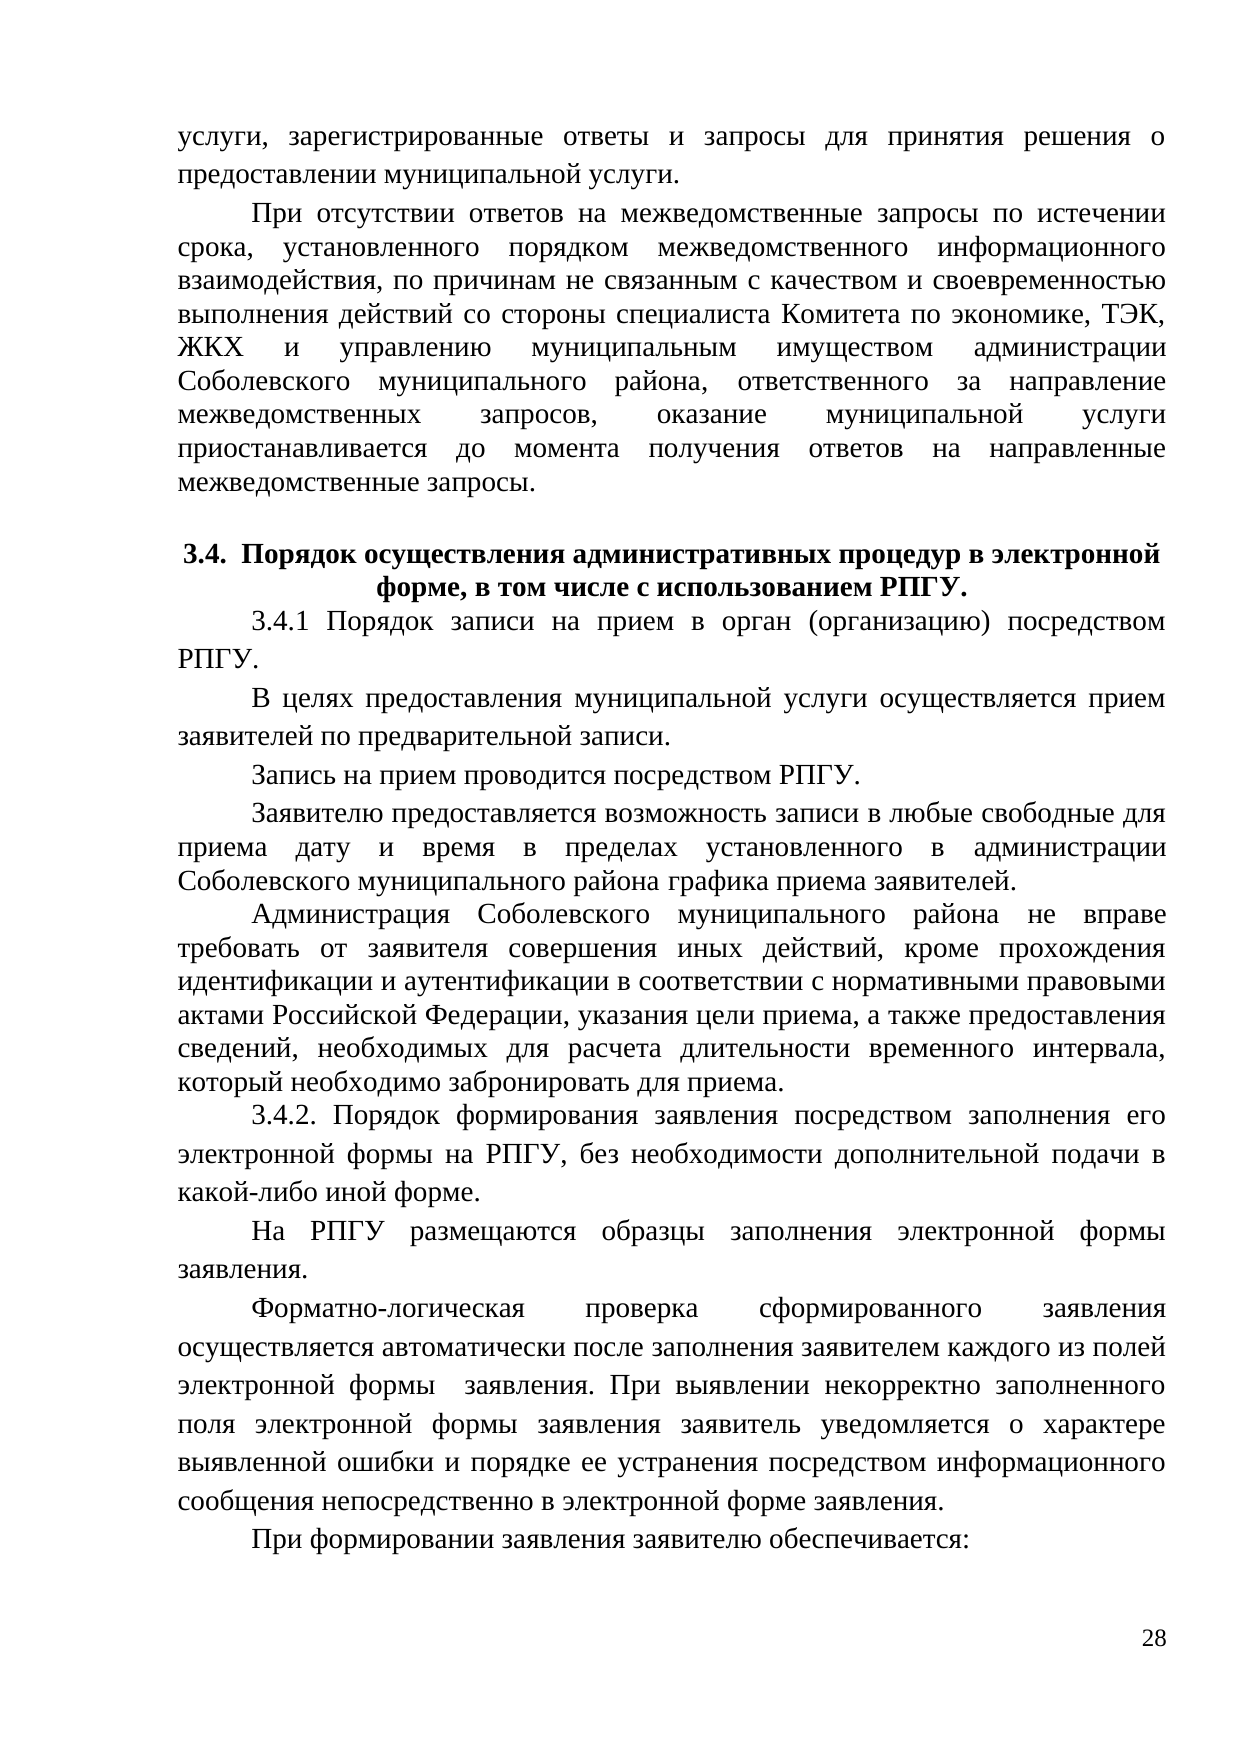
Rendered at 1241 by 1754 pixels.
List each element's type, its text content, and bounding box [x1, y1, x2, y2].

subtitle 3.4. Порядок осуществления административных процедур в электронной форме, в том числе с использованием РПГУ. [177, 536, 1167, 603]
text Администрация Соболевского муниципального района не вправе требовать от заявителя совершения иных действий, кроме прохождения идентификации и аутентификации в соответствии с нормативными правовыми актами Российской Федерации, указания цели приема, а также предоставления сведений, необходимых для расчета длительности временного интервала, который необходимо забронировать для приема. [177, 896, 1167, 1097]
text На РПГУ размещаются образцы заполнения электронной формы заявления. [177, 1213, 1167, 1285]
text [177, 118, 1167, 190]
text Заявителю предоставляется возможность записи в любые свободные для приема дату и время в пределах установленного в администрации Соболевского муниципального района графика приема заявителей. [177, 796, 1167, 896]
text 3.4.1 Порядок записи на прием в орган (организацию) посредством РПГУ. [177, 603, 1167, 675]
text Форматно-логическая проверка сформированного заявления осуществляется автоматически после заполнения заявителем каждого из полей электронной формы заявления. При выявлении некорректно заполненного поля электронной формы заявления заявитель уведомляется о характере выявленной ошибки и порядке ее устранения посредством информационного сообщения непосредственно в электронной форме заявления. [177, 1290, 1167, 1516]
text 3.4.2. Порядок формирования заявления посредством заполнения его электронной формы на РПГУ, без необходимости дополнительной подачи в какой-либо иной форме. [177, 1097, 1167, 1208]
text При отсутствии ответов на межведомственные запросы по истечении срока, установленного порядком межведомственного информационного взаимодействия, по причинам не связанным с качеством и своевременностью выполнения действий со стороны специалиста Комитета по экономике, ТЭК, ЖКХ и управлению муниципальным имуществом администрации Соболевского муниципального района, ответственного за направление межведомственных запросов, оказание муниципальной услуги приостанавливается до момента получения ответов на направленные межведомственные запросы. [177, 195, 1167, 497]
text При формировании заявления заявителю обеспечивается: [177, 1521, 1167, 1555]
text В целях предоставления муниципальной услуги осуществляется прием заявителей по предварительной записи. [177, 680, 1167, 752]
text Запись на прием проводится посредством РПГУ. [177, 757, 1167, 791]
